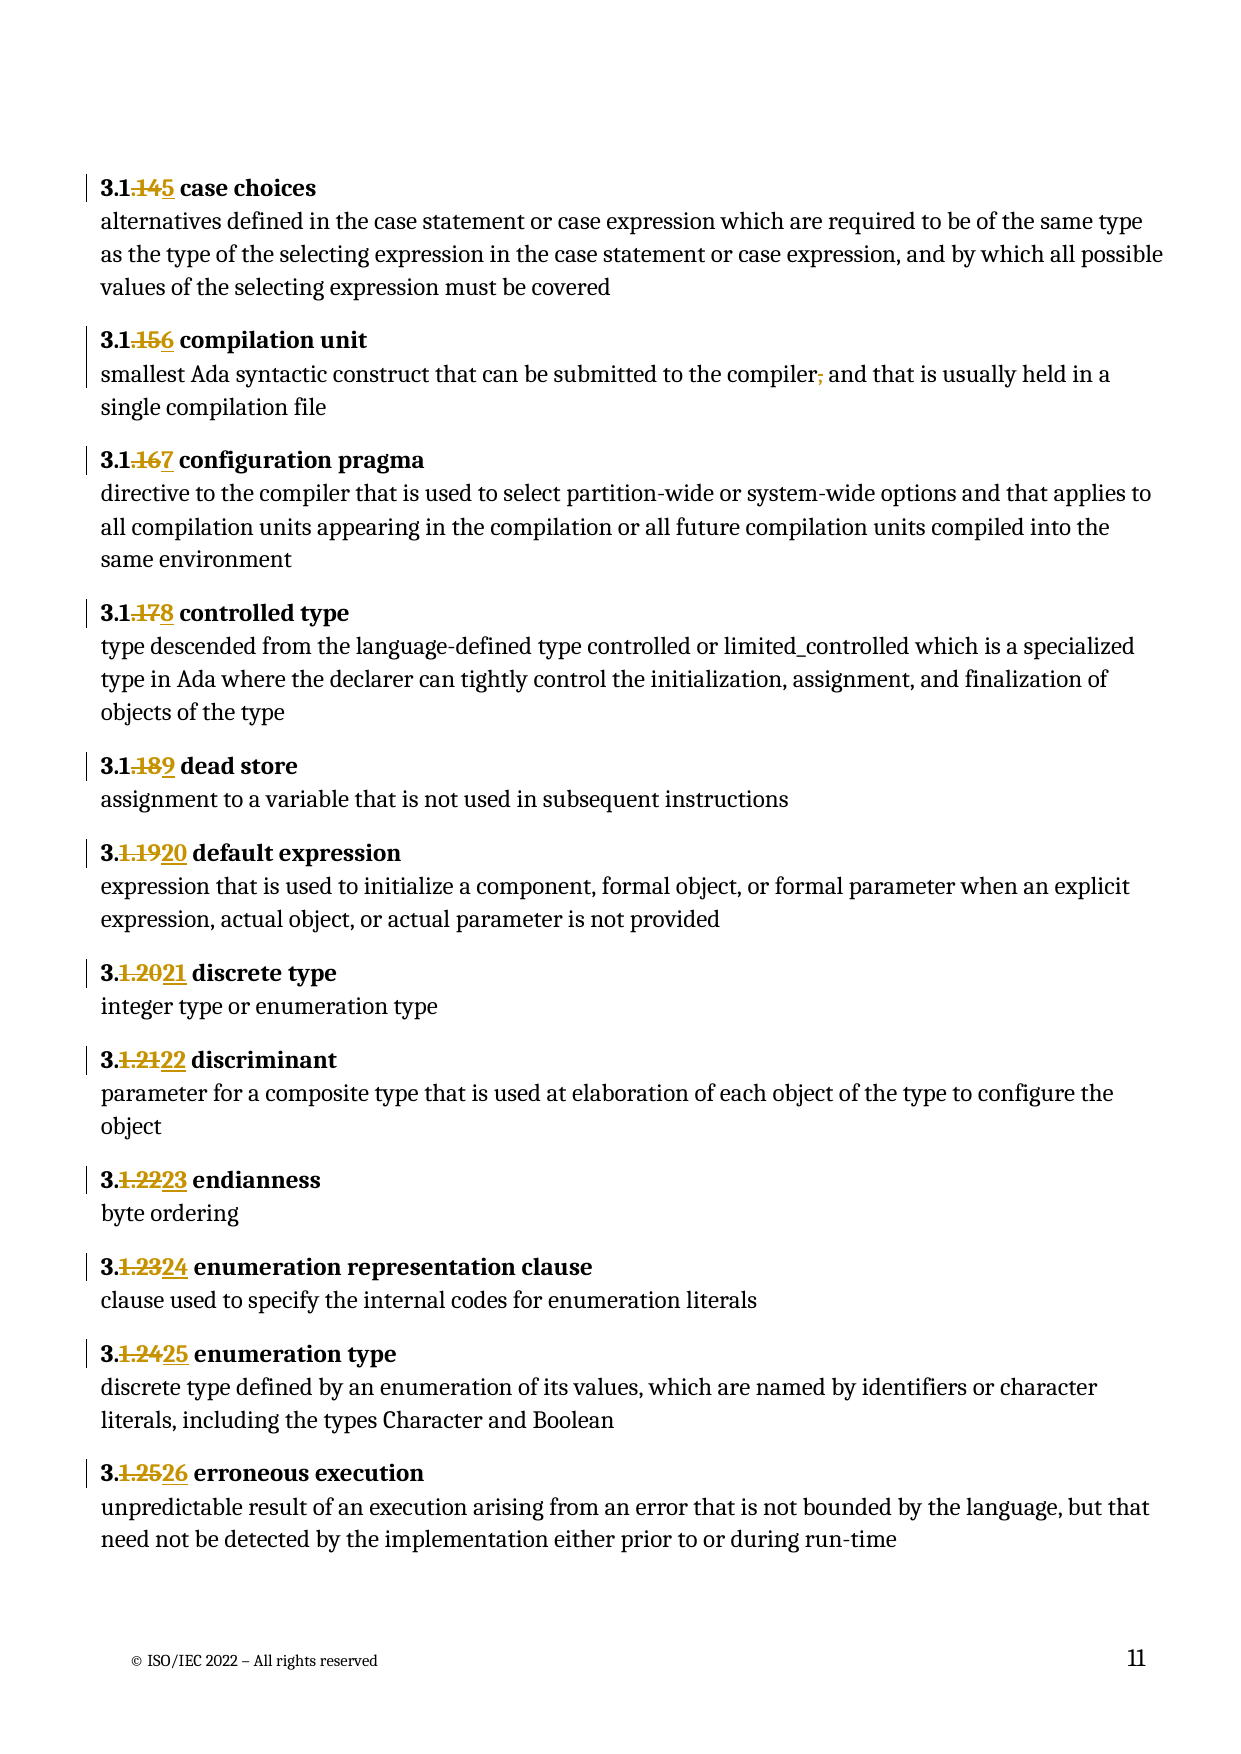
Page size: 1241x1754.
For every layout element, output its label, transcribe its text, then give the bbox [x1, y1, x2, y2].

text 3. enumeration type discrete type defined by an enumeration of its values, which are named by identifiers or character literals, including the types Character and Boolean [101, 1339, 1164, 1434]
text 3. enumeration representation clause clause used to specify the internal codes for enumeration literals [101, 1253, 1164, 1314]
text 3.1 case choices alternatives defined in the case statement or case expression which are required to be of the same type as the type of the selecting expression in the case statement or case expression, and by which all possible values of the selecting expression must be covered [101, 173, 1164, 301]
text 3.1 controlled type type descended from the language-defined type controlled or limited_controlled which is a specialized type in Ada where the declarer can tightly control the initialization, assignment, and finalization of objects of the type [101, 599, 1164, 727]
text 3. erroneous execution unpredictable result of an execution arising from an error that is not bounded by the language, but that need not be detected by the implementation either prior to or during run-time [101, 1459, 1164, 1554]
text 3.1 dead store assignment to a variable that is not used in subsequent instructions [101, 752, 1164, 814]
text 3. endianness byte ordering [101, 1166, 1164, 1227]
text 3.1 compilation unit smallest Ada syntactic construct that can be submitted to the compiler and that is usually held in a single compilation file [101, 326, 1164, 421]
text 3.1 configuration pragma directive to the compiler that is used to select partition-wide or system-wide options and that applies to all compilation units appearing in the compilation or all future compilation units compiled into the same environment [101, 446, 1164, 574]
text 3. discrete type integer type or enumeration type [101, 959, 1164, 1021]
text 3. discriminant parameter for a composite type that is used at elaboration of each object of the type to configure the object [101, 1046, 1164, 1141]
text 3. default expression expression that is used to initialize a component, formal object, or formal parameter when an explicit expression, actual object, or actual parameter is not provided [101, 839, 1164, 934]
